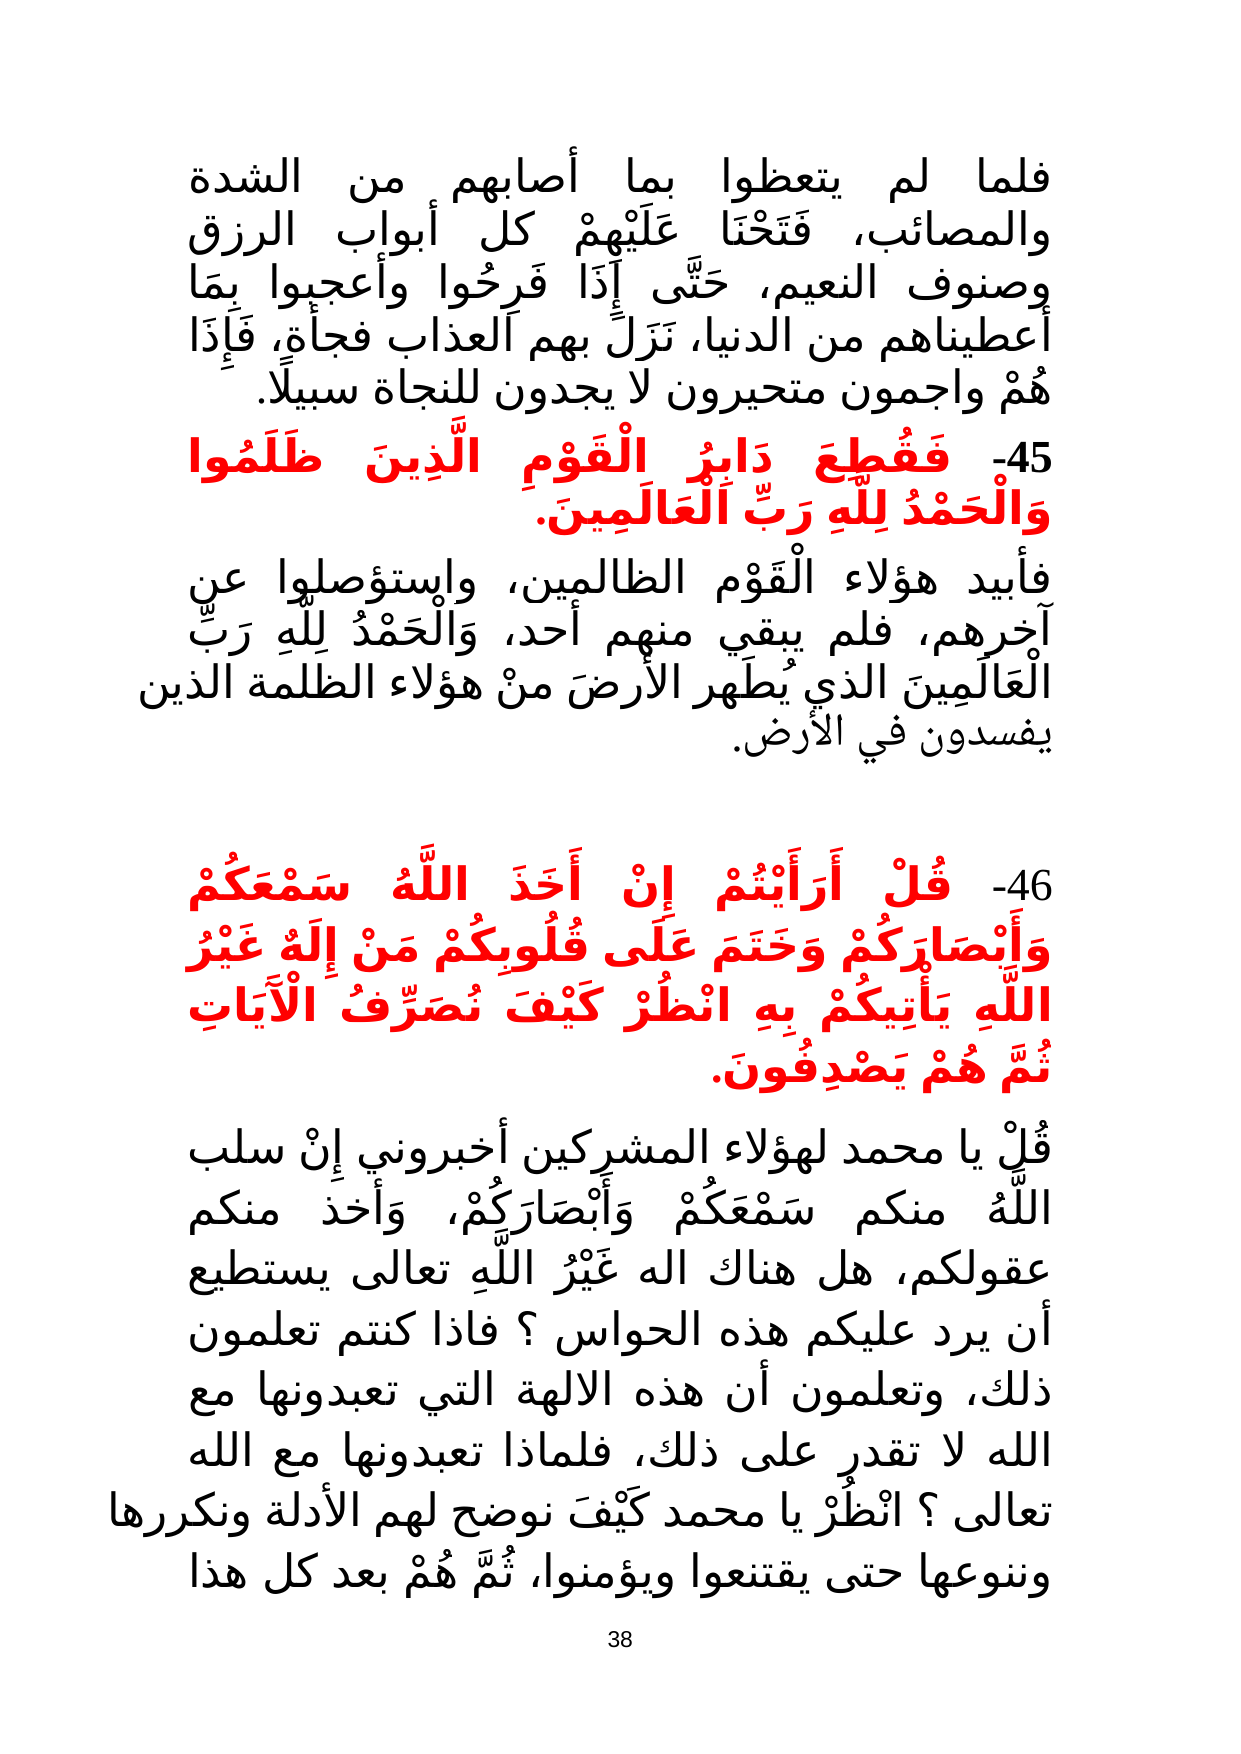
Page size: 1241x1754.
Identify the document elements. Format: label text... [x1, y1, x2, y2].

text فأبيد هؤلاء الْقَوْمِ الظالمين، واستؤصلوا عن آخرهم، فلم يبقي منهم أحد، وَالْحَمْدُ لِلَّهِ رَبِّ الْعَالَمِينَ الذي يُطَهر الأرضَ منْ هؤلاء الظلمة الذين يفسدون في الأرض. [187, 550, 1053, 761]
text 46- قُلْ أَرَأَيْتُمْ إِنْ أَخَذَ اللَّهُ سَمْعَكُمْ وَأَبْصَارَكُمْ وَخَتَمَ عَلَى قُلُوبِكُمْ مَنْ إِلَهٌ غَيْرُ اللَّهِ يَأْتِيكُمْ بِهِ انْظُرْ كَيْفَ نُصَرِّفُ الْآَيَاتِ ثُمَّ هُمْ يَصْدِفُونَ. [187, 858, 1053, 1092]
text فلما لم يتعظوا بما أصابهم من الشدة والمصائب، فَتَحْنَا عَلَيْهِمْ كل أبواب الرزق وصنوف النعيم، حَتَّى إِذَا فَرِحُوا وأعجبوا بِمَا أعطيناهم من الدنيا، نَزَلَ بهم العذاب فجأة، فَإِذَا هُمْ واجمون متحيرون لا يجدون للنجاة سبيلًا. [187, 150, 1053, 413]
text 45- فَقُطِعَ دَابِرُ الْقَوْمِ الَّذِينَ ظَلَمُوا وَالْحَمْدُ لِلَّهِ رَبِّ الْعَالَمِينَ. [187, 429, 1053, 534]
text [187, 1121, 1053, 1597]
